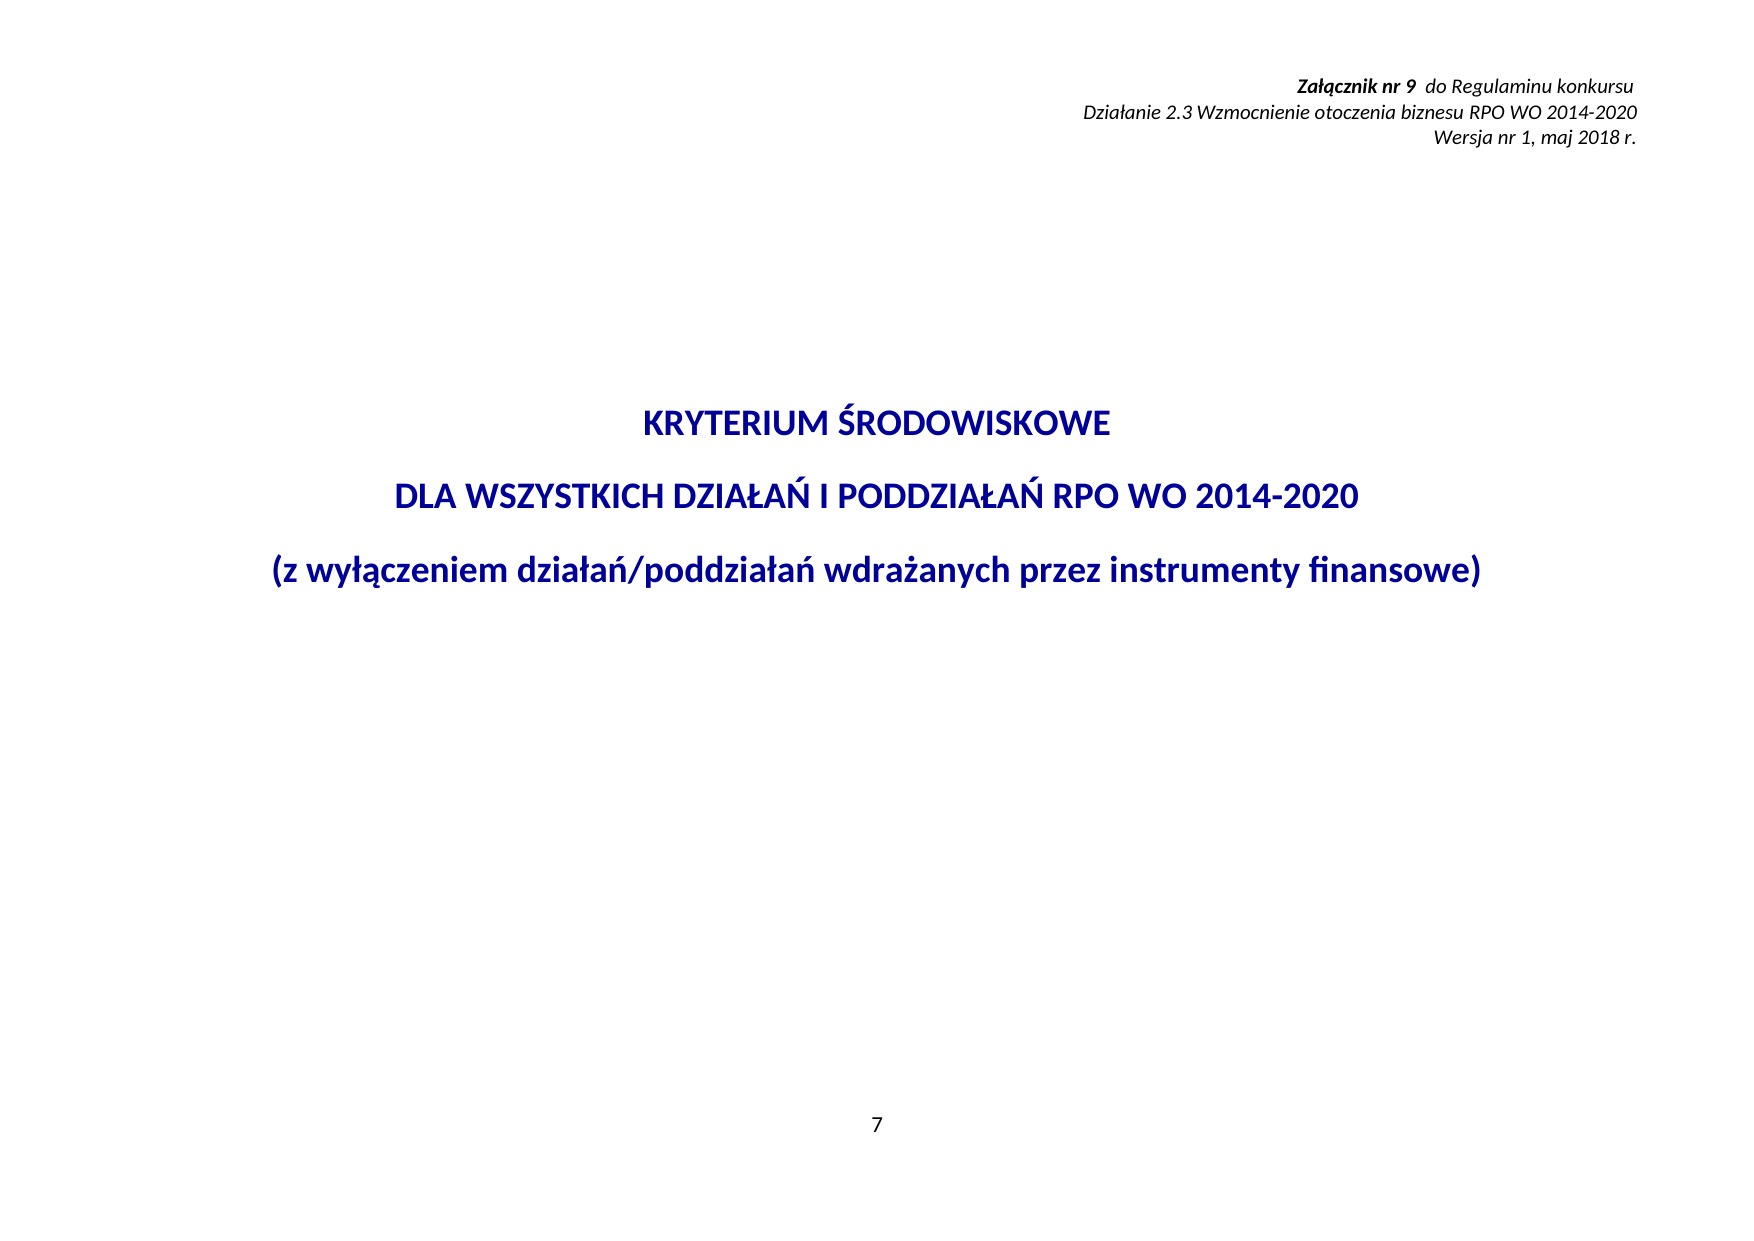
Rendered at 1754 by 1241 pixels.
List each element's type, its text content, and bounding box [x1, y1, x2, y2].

text (z wyłączeniem działań/poddziałań wdrażanych przez instrumenty finansowe) [148, 546, 1606, 592]
text KRYTERIUM ŚRODOWISKOWE [148, 399, 1606, 444]
text DLA WSZYSTKICH DZIAŁAŃ I PODDZIAŁAŃ RPO WO 2014-2020 [148, 472, 1606, 518]
